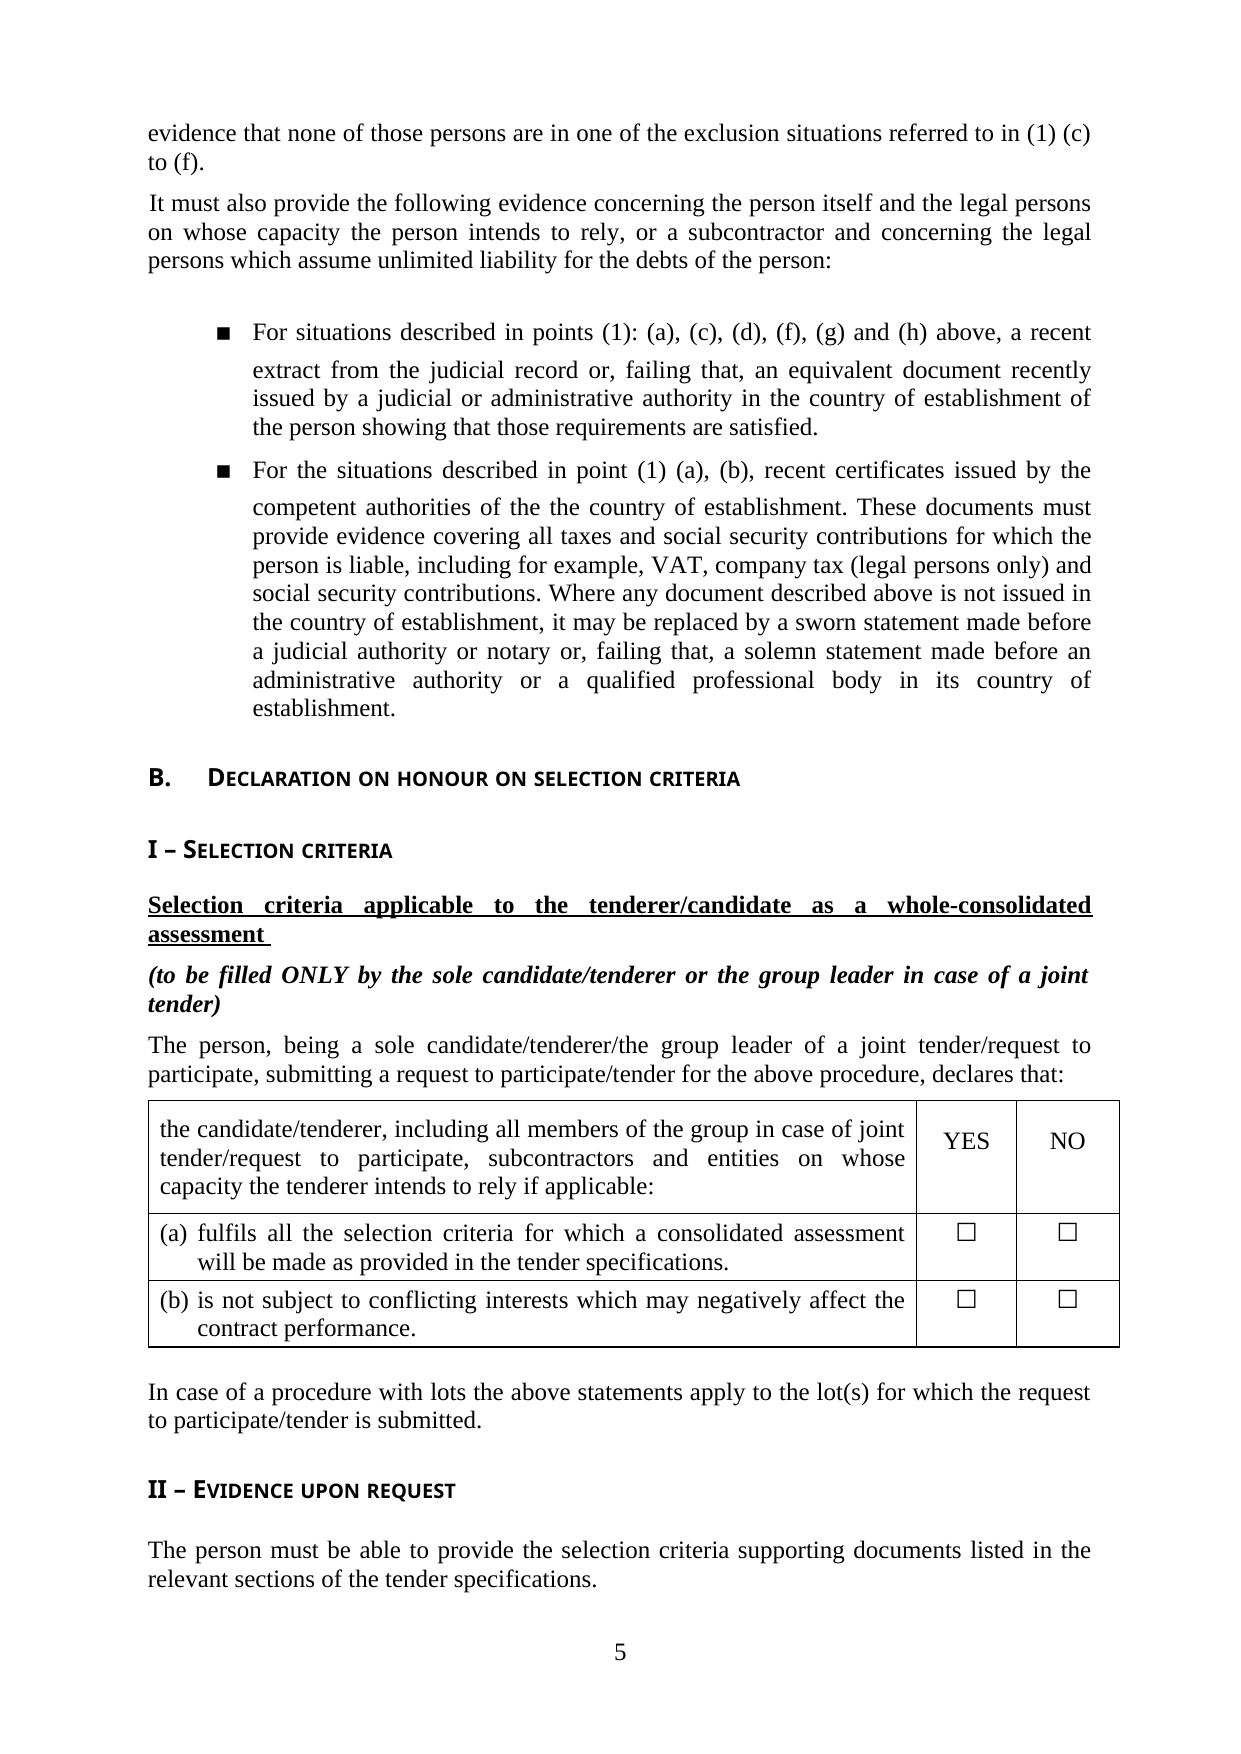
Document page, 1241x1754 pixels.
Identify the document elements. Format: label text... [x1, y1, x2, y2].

table_cell ☐ [1017, 1214, 1119, 1279]
text (to be filled ONLY by the sole candidate/tenderer or the group leader in case of a joint tender) [148, 960, 1092, 1018]
table_cell ☐ [917, 1214, 1016, 1279]
table_cell ☐ [1017, 1281, 1119, 1346]
text The person must be able to provide the selection criteria supporting documents listed in the relevant sections of the tender specifications. [148, 1535, 1092, 1592]
table_cell is not subject to conflicting interests which may negatively affect the contract performance. [149, 1281, 916, 1346]
title I – Selection criteria [148, 831, 1092, 865]
table_header the candidate/tenderer, including all members of the group in case of joint tender/request to participate, subcontractors and entities on whose capacity the tenderer intends to rely if applicable: [149, 1101, 916, 1213]
table_cell ☐ [917, 1281, 1016, 1346]
text Selection criteria applicable to the tenderer/candidate as a whole-consolidated assessment [148, 917, 1092, 948]
table_cell fulfils all the selection criteria for which a consolidated assessment will be made as provided in the tender specifications. [149, 1214, 916, 1279]
table_header NO [1017, 1101, 1119, 1213]
text In case of a procedure with lots the above statements apply to the lot(s) for which the request to participate/tender is submitted. [148, 1377, 1092, 1434]
text Selection criteria applicable to the tenderer/candidate as a whole-consolidated assessment [148, 890, 1092, 915]
text The person, being a sole candidate/tenderer/the group leader of a joint tender/request to participate, submitting a request to participate/tender for the above procedure, declares that: [148, 1030, 1092, 1088]
text It must also provide the following evidence concerning the person itself and the legal persons on whose capacity the person intends to rely, or a subcontractor and concerning the legal persons which assume unlimited liability for the debts of the person: [148, 188, 1092, 274]
list For the situations described in point (1) (a), (b), recent certificates issued by the competent authorities of the the country of establishment. These documents must provide evidence covering all taxes and social security contributions for which the person is liable, including for example, VAT, company tax (legal persons only) and social security contributions. Where any document described above is not issued in the country of establishment, it may be replaced by a sworn statement made before a judicial authority or notary or, failing that, a solemn statement made before an administrative authority or a qualified professional body in its country of establishment. [215, 441, 1092, 722]
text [148, 118, 1092, 176]
table_header YES [917, 1101, 1016, 1213]
title II – Evidence upon request [148, 1472, 1092, 1506]
list For situations described in points (1): (a), (c), (d), (f), (g) and (h) above, a recent extract from the judicial record or, failing that, an equivalent document recently issued by a judicial or administrative authority in the country of establishment of the person showing that those requirements are satisfied. [215, 303, 1092, 441]
title Declaration on honour on selection criteria [148, 760, 1092, 794]
